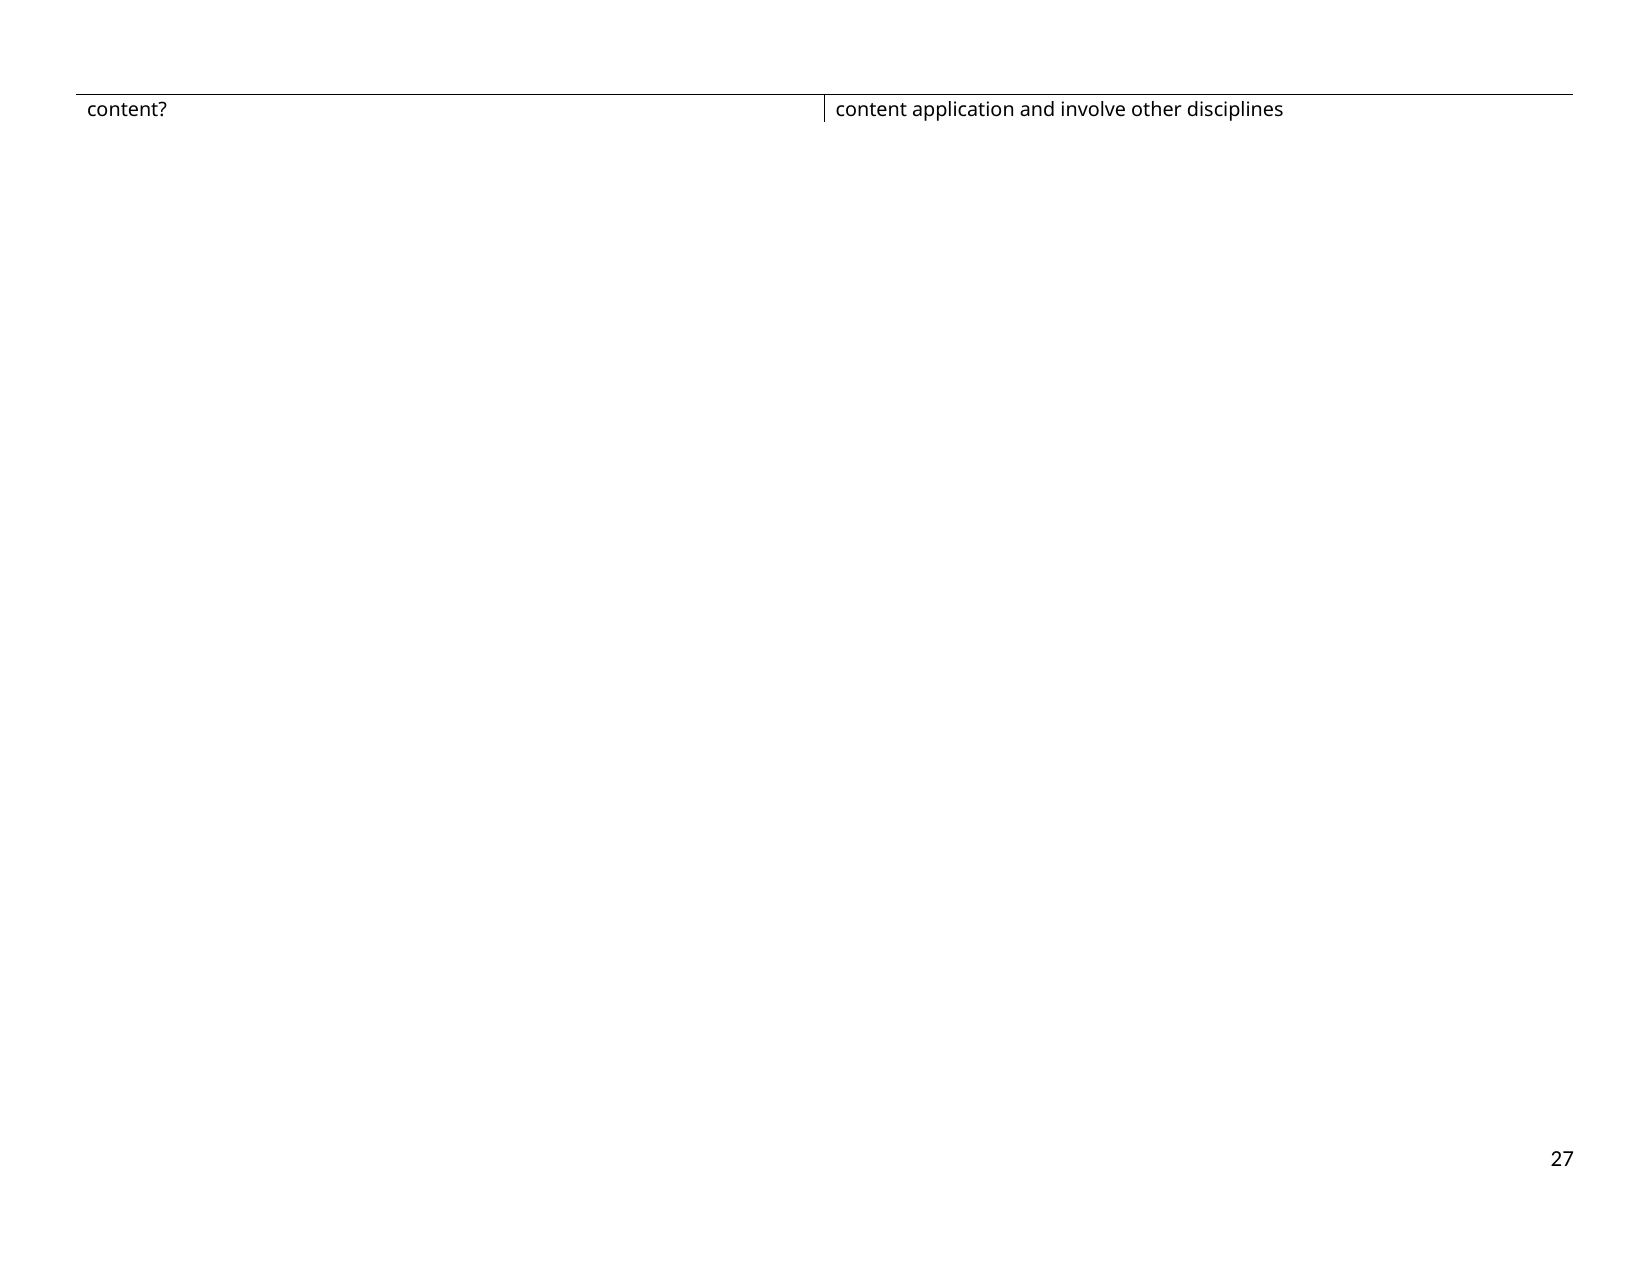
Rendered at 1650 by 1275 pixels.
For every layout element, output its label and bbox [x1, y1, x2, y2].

table_cell [76, 95, 824, 122]
table_cell [825, 95, 1573, 122]
